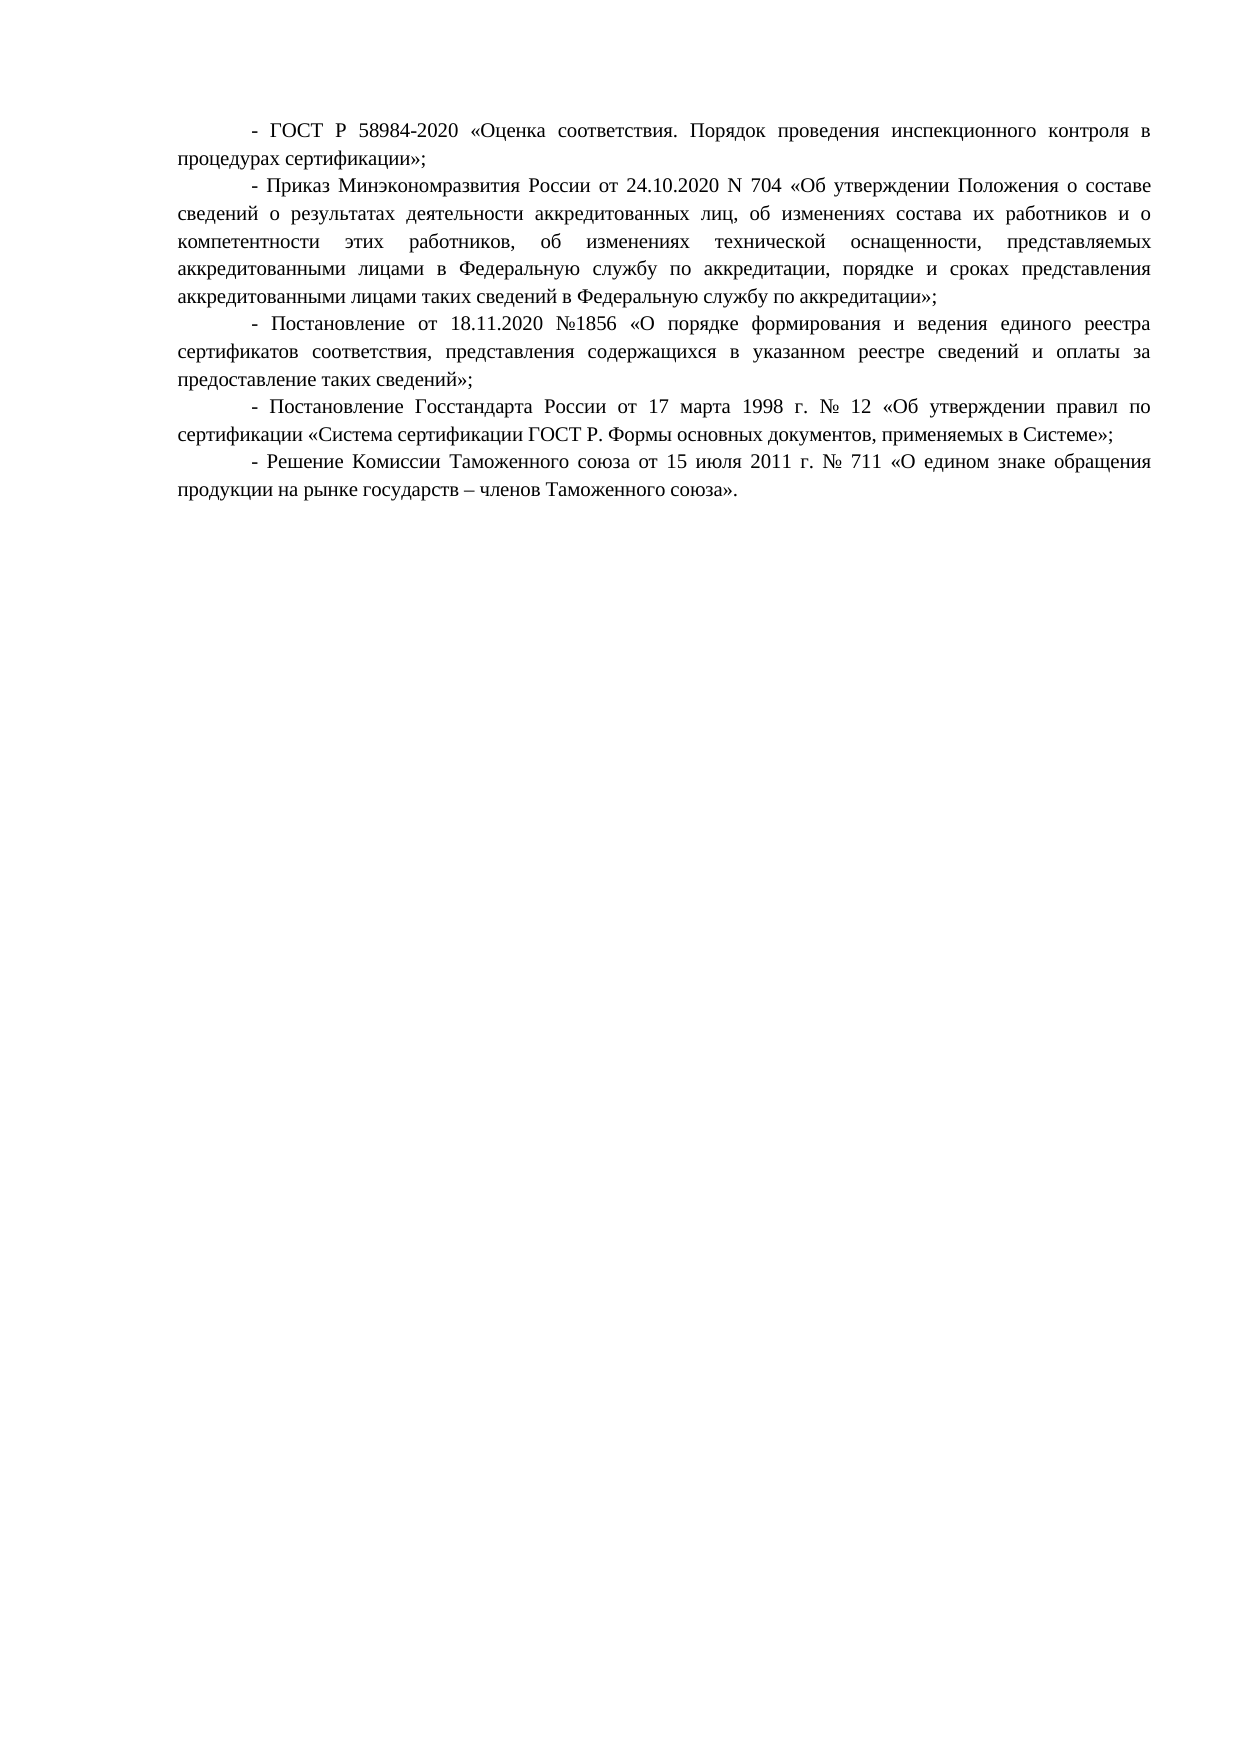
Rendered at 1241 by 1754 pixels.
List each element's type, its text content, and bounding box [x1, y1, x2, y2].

text - Постановление Госстандарта России от 17 марта 1998 г. № 12 «Об утверждении правил по сертификации «Система сертификации ГОСТ Р. Формы основных документов, применяемых в Системе»; [177, 394, 1152, 446]
text - Постановление от 18.11.2020 №1856 «О порядке формирования и ведения единого реестра сертификатов соответствия, представления содержащихся в указанном реестре сведений и оплаты за предоставление таких сведений»; [177, 311, 1152, 391]
text - Решение Комиссии Таможенного союза от 15 июля 2011 г. № 711 «О едином знаке обращения продукции на рынке государств – членов Таможенного союза». [177, 449, 1152, 501]
text - ГОСТ Р 58984-2020 «Оценка соответствия. Порядок проведения инспекционного контроля в процедурах сертификации»; [177, 118, 1152, 170]
text - Приказ Минэкономразвития России от 24.10.2020 N 704 «Об утверждении Положения о составе сведений о результатах деятельности аккредитованных лиц, об изменениях состава их работников и о компетентности этих работников, об изменениях технической оснащенности, представляемых аккредитованными лицами в Федеральную службу по аккредитации, порядке и сроках представления аккредитованными лицами таких сведений в Федеральную службу по аккредитации»; [177, 173, 1152, 308]
